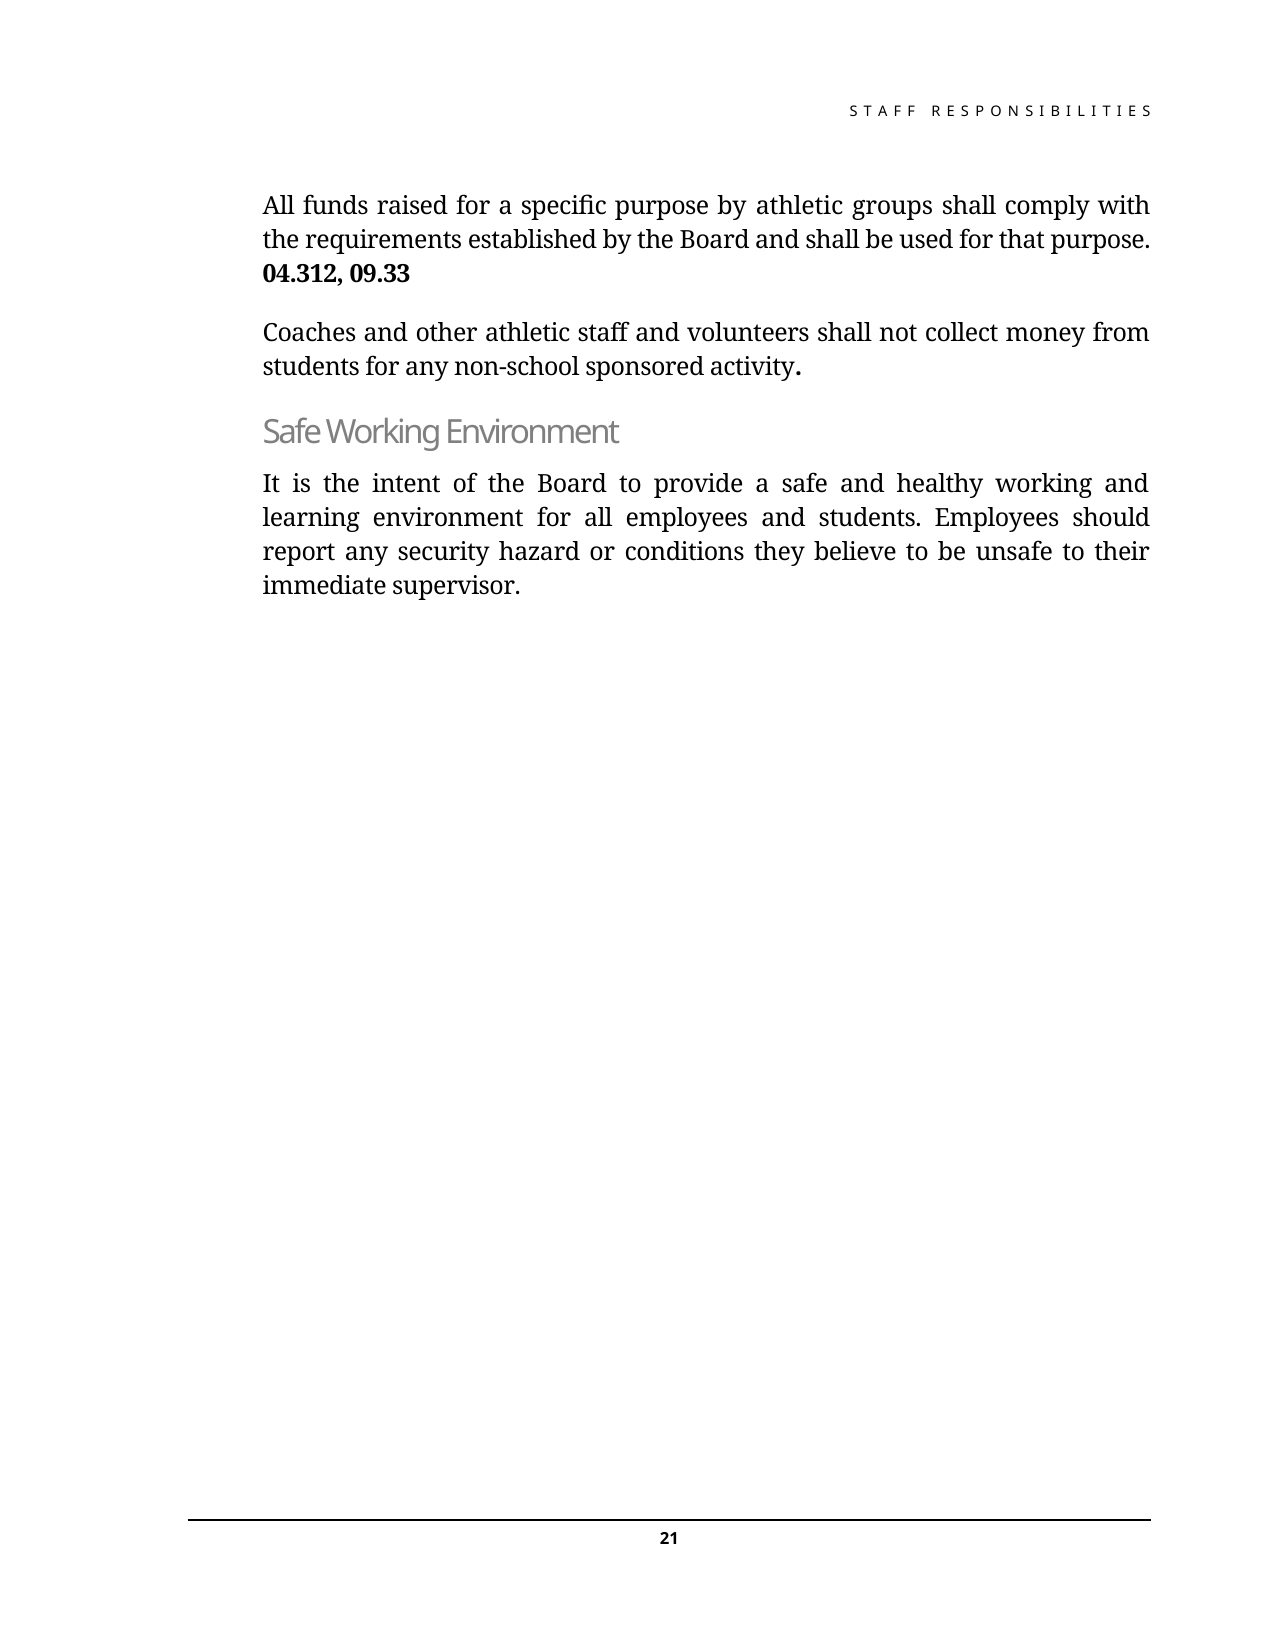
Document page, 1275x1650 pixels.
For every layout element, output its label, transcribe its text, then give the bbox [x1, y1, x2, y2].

text All funds raised for a specific purpose by athletic groups shall comply with the requirements established by the Board and shall be used for that purpose. 04.312, 09.33 [262, 187, 1151, 290]
text Coaches and other athletic staff and volunteers shall not collect money from students for any non-school sponsored activity. [262, 315, 1151, 383]
subtitle Safe Working Environment [262, 408, 1151, 453]
text It is the intent of the Board to provide a safe and healthy working and learning environment for all employees and students. Employees should report any security hazard or conditions they believe to be unsafe to their immediate supervisor. [262, 466, 1151, 602]
